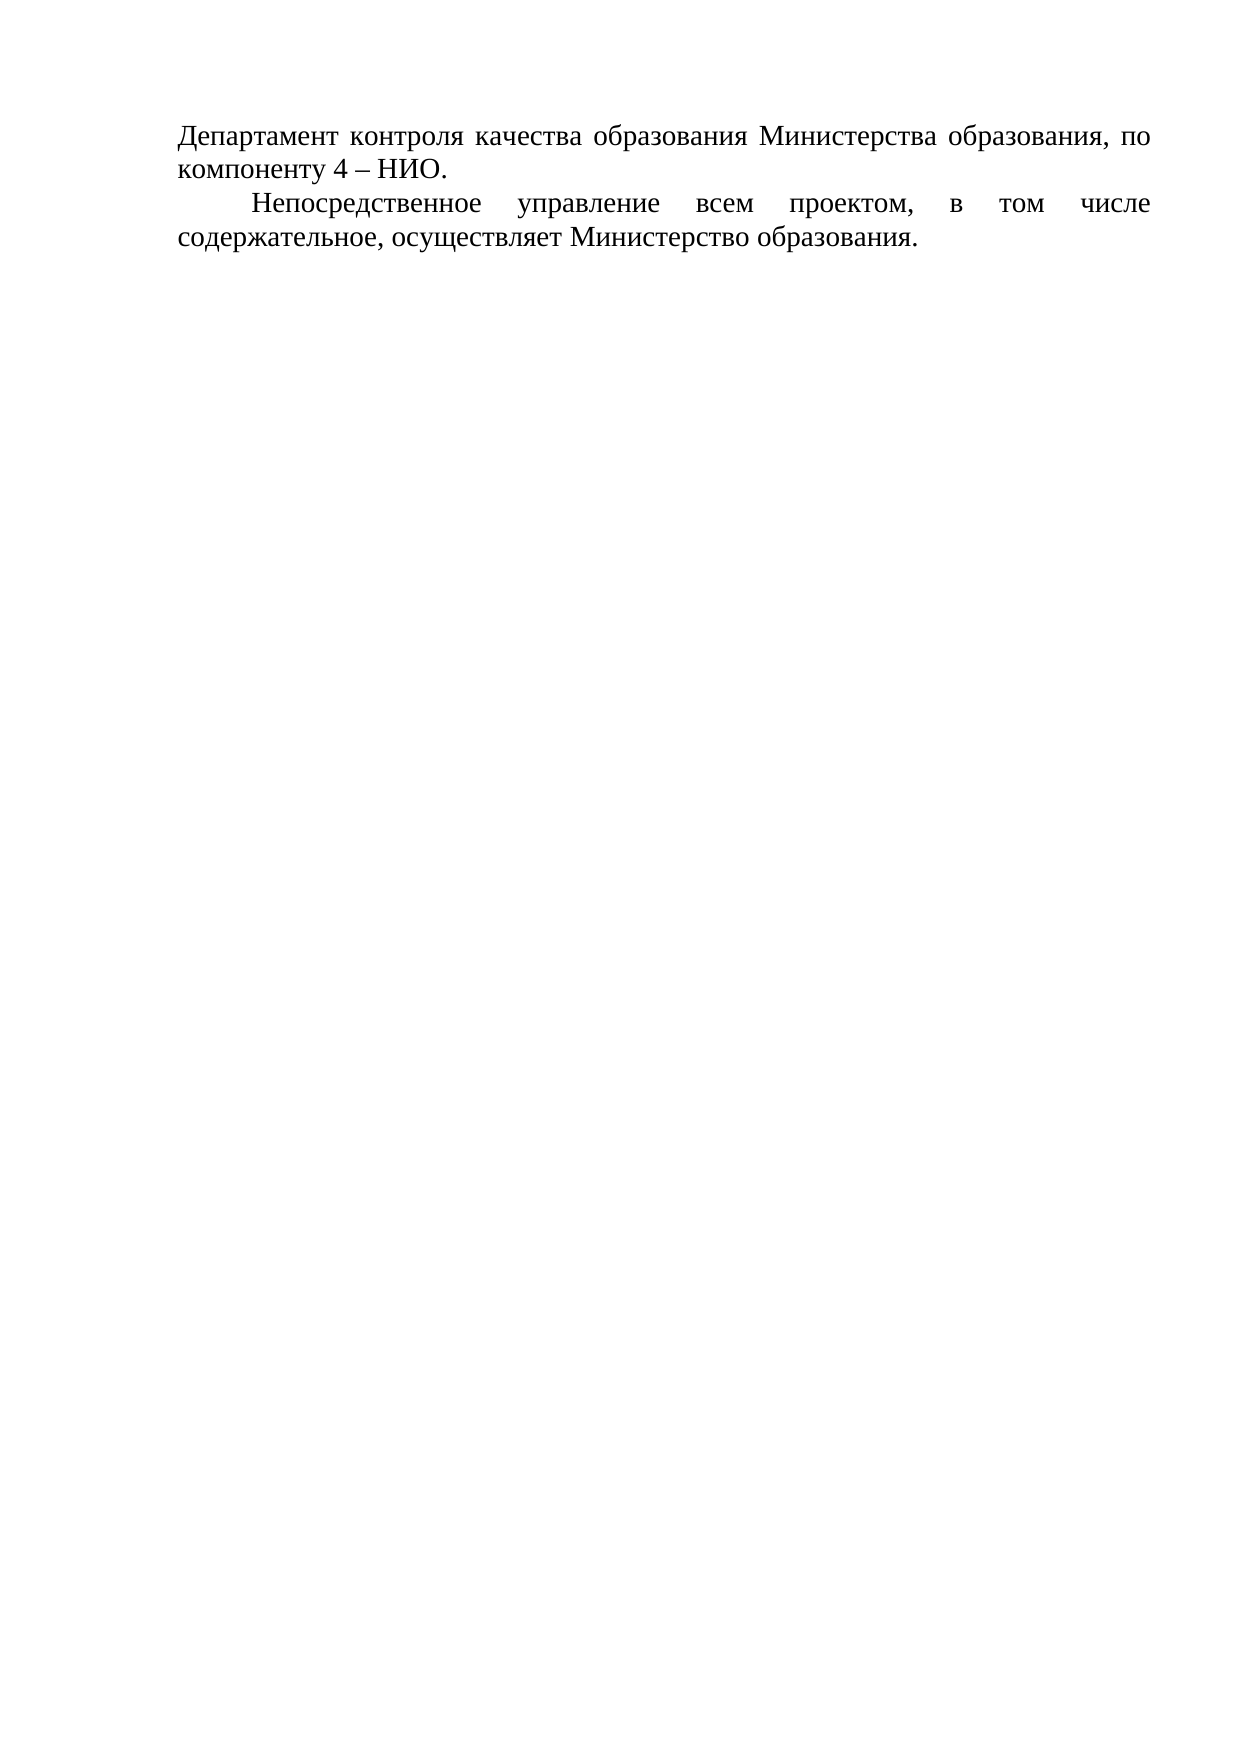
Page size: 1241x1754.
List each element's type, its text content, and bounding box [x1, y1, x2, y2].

text Непосредственное управление всем проектом, в том числе содержательное, осуществляет Министерство образования. [177, 185, 1152, 252]
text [177, 118, 1152, 185]
